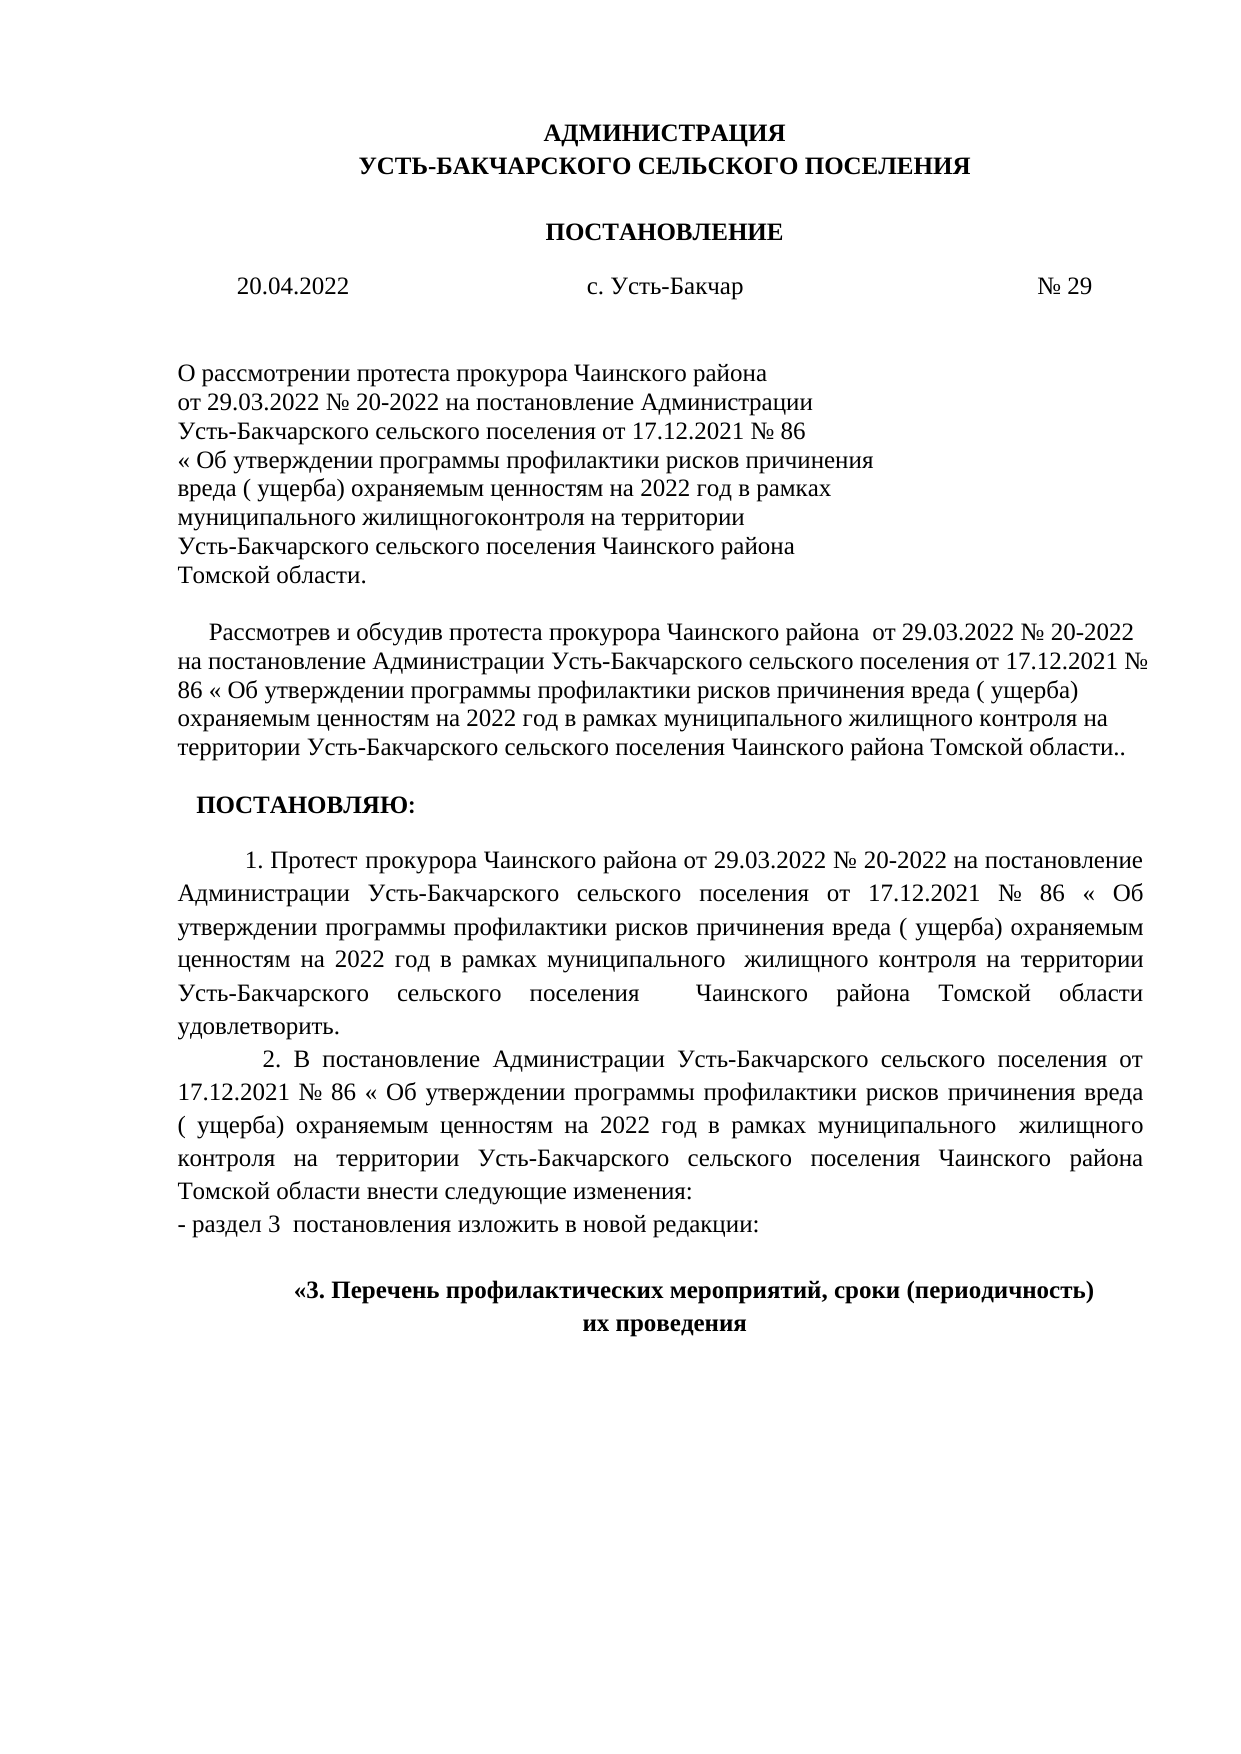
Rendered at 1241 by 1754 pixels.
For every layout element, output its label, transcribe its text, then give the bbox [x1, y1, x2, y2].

text 1. Протест прокурора Чаинского района от 29.03.2022 № 20-2022 на постановление Администрации Усть-Бакчарского сельского поселения от 17.12.2021 № 86 « Об утверждении программы профилактики рисков причинения вреда ( ущерба) охраняемым ценностям на 2022 год в рамках муниципального жилищного контроля на территории Усть-Бакчарского сельского поселения Чаинского района Томской области удовлетворить. [177, 846, 1144, 1040]
text Томской области. [177, 560, 1152, 588]
text - раздел 3 постановления изложить в новой редакции: [177, 1209, 1144, 1238]
text вреда ( ущерба) охраняемым ценностям на 2022 год в рамках [177, 473, 1152, 502]
text Усть-Бакчарского сельского поселения Чаинского района [177, 531, 1152, 560]
text АДМИНИСТРАЦИЯ [177, 118, 1152, 147]
text Рассмотрев и обсудив протеста прокурора Чаинского района от 29.03.2022 № 20-2022 на постановление Администрации Усть-Бакчарского сельского поселения от 17.12.2021 № 86 « Об утверждении программы профилактики рисков причинения вреда ( ущерба) охраняемым ценностям на 2022 год в рамках муниципального жилищного контроля на территории Усть-Бакчарского сельского поселения Чаинского района Томской области.. [177, 617, 1152, 761]
text 2. В постановление Администрации Усть-Бакчарского сельского поселения от 17.12.2021 № 86 « Об утверждении программы профилактики рисков причинения вреда ( ущерба) охраняемым ценностям на 2022 год в рамках муниципального жилищного контроля на территории Усть-Бакчарского сельского поселения Чаинского района Томской области внести следующие изменения: [177, 1044, 1144, 1205]
text ПОСТАНОВЛЯЮ: [177, 790, 1152, 820]
text «3. Перечень профилактических мероприятий, сроки (периодичность) их проведения [177, 1275, 1152, 1337]
text от 29.03.2022 № 20-2022 на постановление Администрации [177, 387, 1152, 416]
text муниципального жилищногоконтроля на территории [177, 502, 1152, 531]
text ПОСТАНОВЛЕНИЕ [177, 217, 1152, 246]
text 20.04.2022 с. Усть-Бакчар № 29 [177, 271, 1152, 300]
text « Об утверждении программы профилактики рисков причинения [177, 445, 1152, 473]
text О рассмотрении протеста прокурора Чаинского района [177, 358, 1152, 387]
text Усть-Бакчарского сельского поселения от 17.12.2021 № 86 [177, 416, 1152, 445]
text УСТЬ-БАКЧАРСКОГО СЕЛЬСКОГО ПОСЕЛЕНИЯ [177, 151, 1152, 180]
